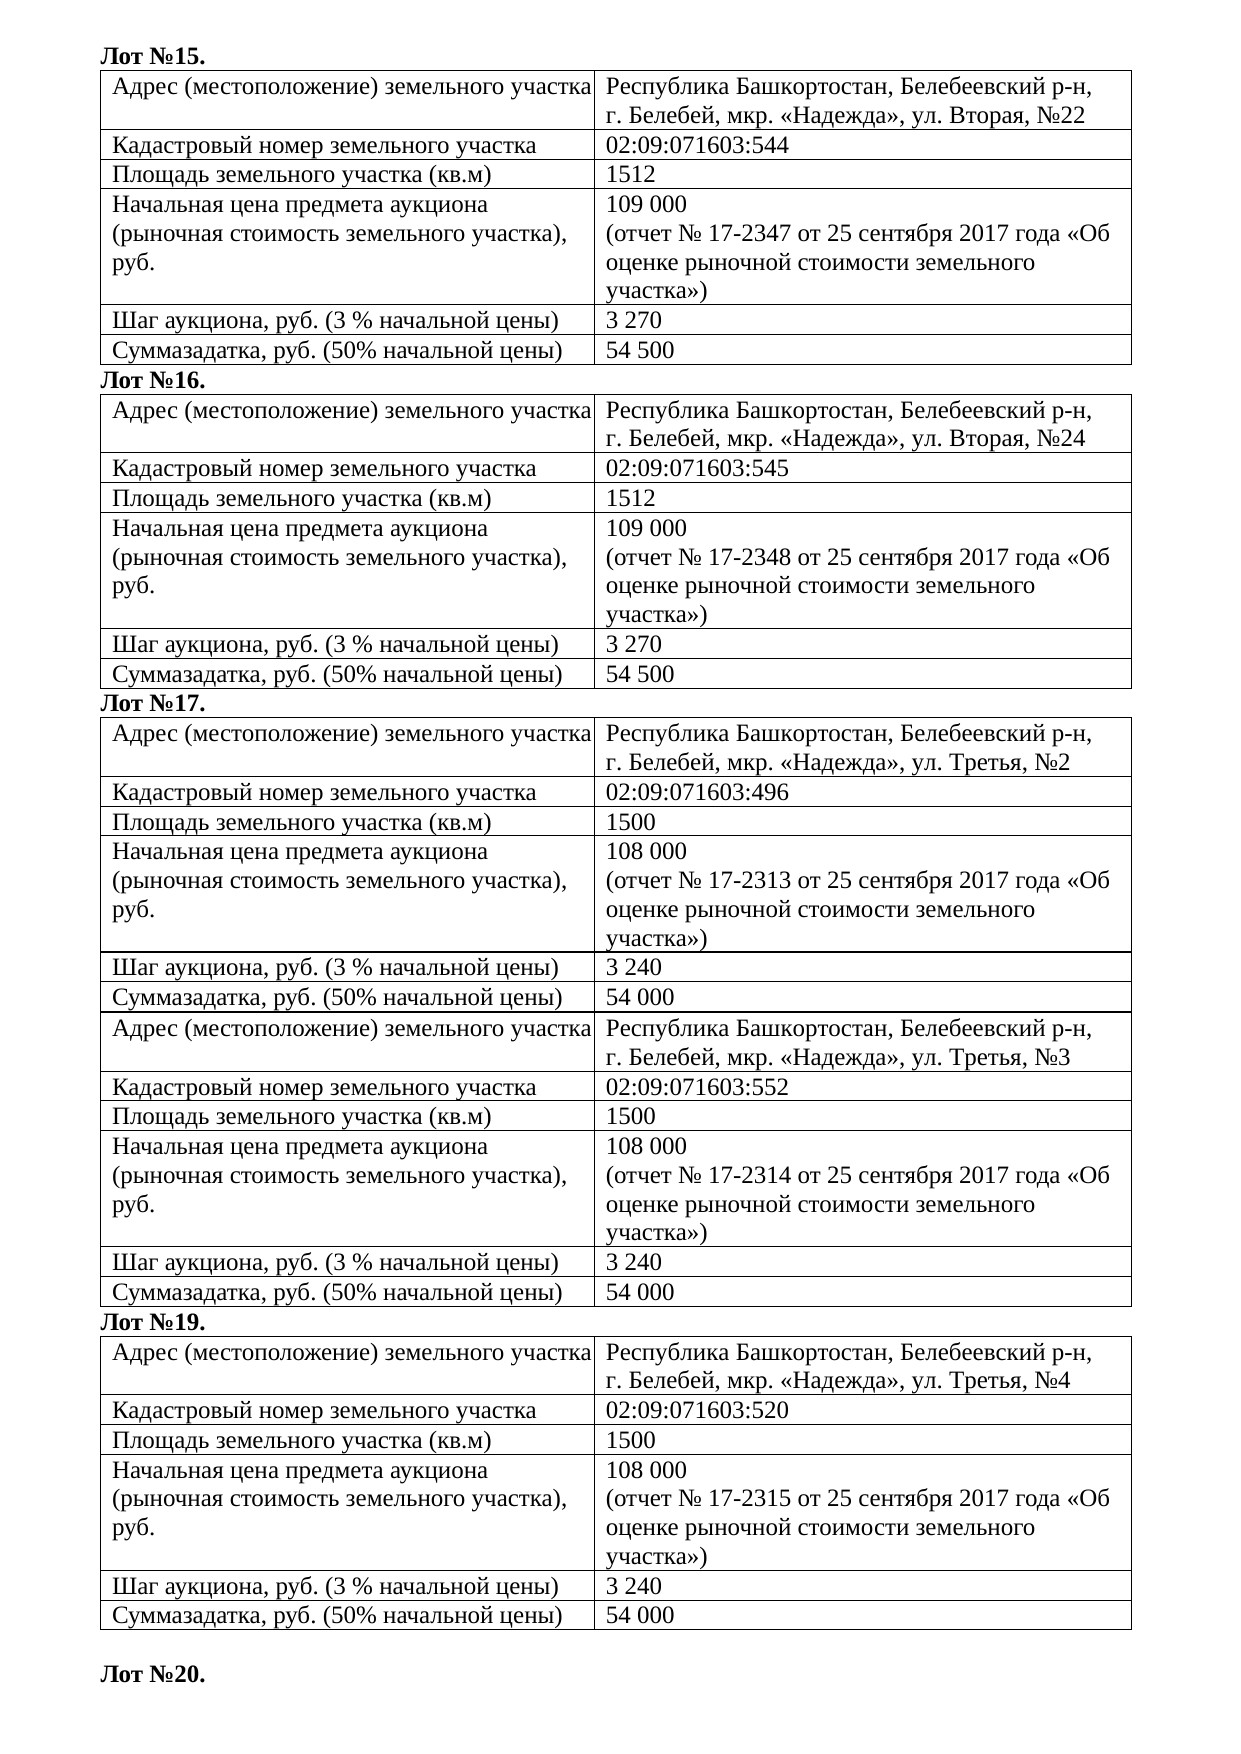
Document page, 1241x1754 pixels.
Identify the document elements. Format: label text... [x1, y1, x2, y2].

table_cell 02:09:071603:496 [595, 777, 1131, 806]
table_cell 1500 [595, 807, 1131, 835]
table_cell Начальная цена предмета аукциона (рыночная стоимость земельного участка), руб. [101, 836, 594, 951]
table_cell 3 270 [595, 629, 1131, 658]
table_cell 1512 [595, 483, 1131, 512]
table_cell 02:09:071603:544 [595, 130, 1131, 158]
table_cell Площадь земельного участка (кв.м) [101, 1425, 594, 1454]
table_cell Шаг аукциона, руб. (3 % начальной цены) [101, 629, 594, 658]
table_cell 02:09:071603:545 [595, 453, 1131, 482]
table_cell 54 000 [595, 1277, 1131, 1306]
table_cell Начальная цена предмета аукциона (рыночная стоимость земельного участка), руб. [101, 513, 594, 628]
table_cell Площадь земельного участка (кв.м) [101, 807, 594, 835]
table_cell 108 000 (отчет № 17-2313 от 25 сентября 2017 года «Об оценке рыночной стоимости земельного участка») [595, 836, 1131, 951]
table_cell 3 240 [595, 953, 1131, 981]
text Лот №15. [100, 41, 1220, 70]
table_cell Кадастровый номер земельного участка [101, 777, 594, 806]
table_header Адрес (местоположение) земельного участка [101, 1013, 594, 1071]
table_header Республика Башкортостан, Белебеевский р-н, г. Белебей, мкр. «Надежда», ул. Вторая, №22 [595, 71, 1131, 129]
table_cell 1500 [595, 1101, 1131, 1130]
table_cell 02:09:071603:552 [595, 1072, 1131, 1100]
text Лот №17. [100, 688, 1220, 717]
table_header Республика Башкортостан, Белебеевский р-н, г. Белебей, мкр. «Надежда», ул. Третья, №2 [595, 718, 1131, 776]
table_cell Шаг аукциона, руб. (3 % начальной цены) [101, 1247, 594, 1276]
table_header Адрес (местоположение) земельного участка [101, 71, 594, 129]
table_cell Шаг аукциона, руб. (3 % начальной цены) [101, 1571, 594, 1599]
table_cell 108 000 (отчет № 17-2314 от 25 сентября 2017 года «Об оценке рыночной стоимости земельного участка») [595, 1131, 1131, 1246]
table_cell 3 240 [595, 1571, 1131, 1599]
table_cell 109 000 (отчет № 17-2347 от 25 сентября 2017 года «Об оценке рыночной стоимости земельного участка») [595, 189, 1131, 304]
table_header Адрес (местоположение) земельного участка [101, 1337, 594, 1394]
table_cell Шаг аукциона, руб. (3 % начальной цены) [101, 953, 594, 981]
table_cell 02:09:071603:520 [595, 1395, 1131, 1424]
table_header Адрес (местоположение) земельного участка [101, 395, 594, 452]
table_cell Начальная цена предмета аукциона (рыночная стоимость земельного участка), руб. [101, 1131, 594, 1246]
table_cell Площадь земельного участка (кв.м) [101, 1101, 594, 1130]
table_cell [101, 189, 594, 304]
table_cell Кадастровый номер земельного участка [101, 1072, 594, 1100]
text Лот №20. [100, 1659, 1220, 1688]
table_cell Шаг аукциона, руб. (3 % начальной цены) [101, 305, 594, 334]
table_cell Площадь земельного участка (кв.м) [101, 483, 594, 512]
table_cell 1512 [595, 160, 1131, 188]
table_cell 3 240 [595, 1247, 1131, 1276]
table_cell Суммазадатка, руб. (50% начальной цены) [101, 335, 594, 364]
table_header Адрес (местоположение) земельного участка [101, 718, 594, 776]
table_cell Суммазадатка, руб. (50% начальной цены) [101, 982, 594, 1011]
table_cell 1500 [595, 1425, 1131, 1454]
table_cell 54 000 [595, 1601, 1131, 1629]
table_cell 54 500 [595, 335, 1131, 364]
table_header Республика Башкортостан, Белебеевский р-н, г. Белебей, мкр. «Надежда», ул. Третья, №3 [595, 1013, 1131, 1071]
table_cell 109 000 (отчет № 17-2348 от 25 сентября 2017 года «Об оценке рыночной стоимости земельного участка») [595, 513, 1131, 628]
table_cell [101, 1455, 594, 1570]
text Лот №16. [100, 365, 1220, 394]
table_cell 108 000 (отчет № 17-2315 от 25 сентября 2017 года «Об оценке рыночной стоимости земельного участка») [595, 1455, 1131, 1570]
table_cell 54 500 [595, 659, 1131, 687]
table_cell Суммазадатка, руб. (50% начальной цены) [101, 659, 594, 687]
table_cell Площадь земельного участка (кв.м) [101, 160, 594, 188]
table_header Республика Башкортостан, Белебеевский р-н, г. Белебей, мкр. «Надежда», ул. Третья, №4 [595, 1337, 1131, 1394]
table_cell Кадастровый номер земельного участка [101, 1395, 594, 1424]
table_cell Суммазадатка, руб. (50% начальной цены) [101, 1277, 594, 1306]
text Лот №19. [100, 1307, 1220, 1336]
table_header Республика Башкортостан, Белебеевский р-н, г. Белебей, мкр. «Надежда», ул. Вторая, №24 [595, 395, 1131, 452]
table_cell 54 000 [595, 982, 1131, 1011]
table_cell Кадастровый номер земельного участка [101, 130, 594, 158]
table_cell 3 270 [595, 305, 1131, 334]
table_cell Суммазадатка, руб. (50% начальной цены) [101, 1601, 594, 1629]
table_cell Кадастровый номер земельного участка [101, 453, 594, 482]
